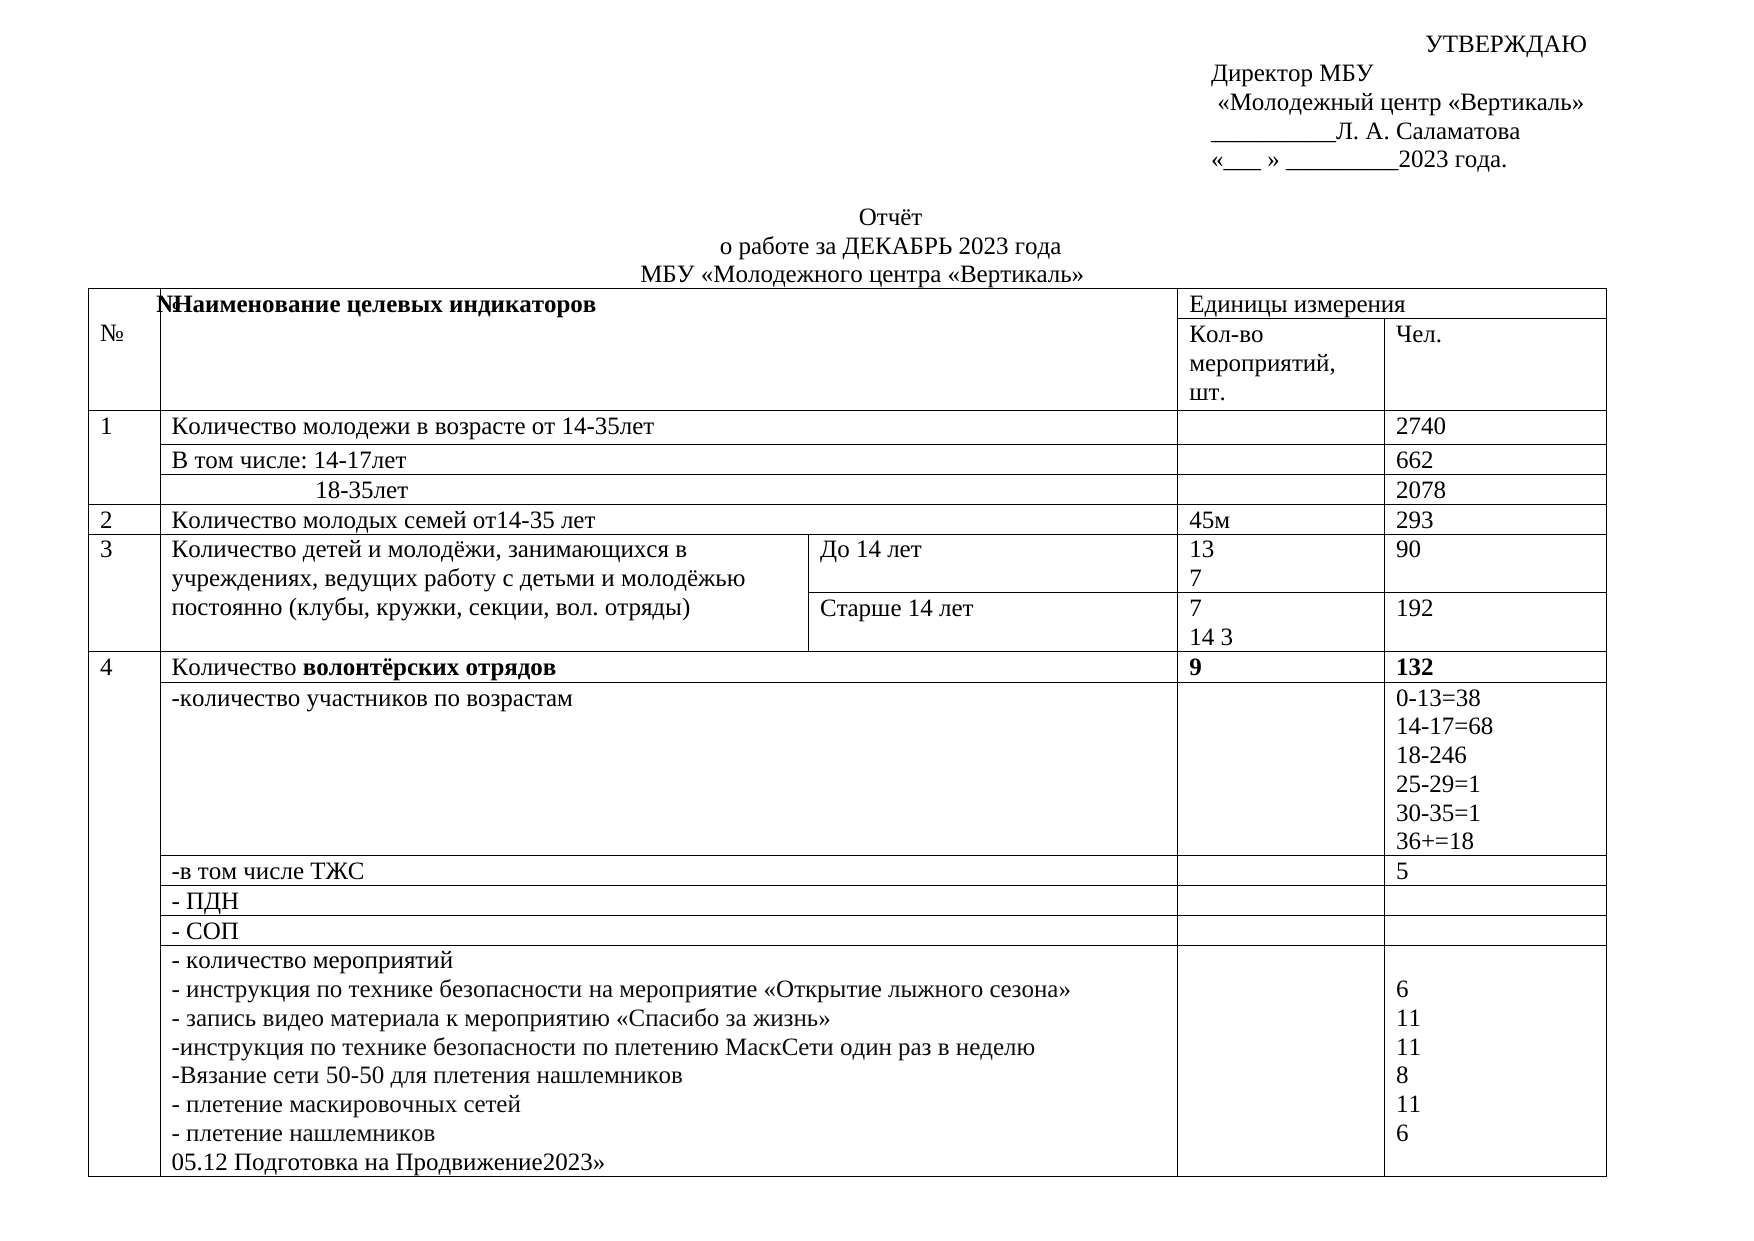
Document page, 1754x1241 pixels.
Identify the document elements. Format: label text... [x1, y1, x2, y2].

table_cell -в том числе ТЖС [161, 856, 1177, 885]
table_cell 18-35лет [161, 475, 1177, 504]
table_cell 2740 [1385, 411, 1606, 444]
table_cell [1178, 886, 1384, 915]
table_cell Количество молодых семей от14-35 лет [161, 505, 1177, 533]
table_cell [1385, 946, 1606, 1176]
table_cell - ПДН [161, 886, 1177, 915]
table_cell [1178, 856, 1384, 885]
table_cell 2078 [1385, 475, 1606, 504]
text __________Л. А. Саламатова [1211, 116, 1636, 144]
table_cell 45м [1178, 505, 1384, 533]
table_cell [1178, 683, 1384, 855]
table_header Единицы измерения [1178, 289, 1606, 318]
text Отчёт [89, 202, 1636, 231]
table_cell [1178, 916, 1384, 944]
table_cell [1178, 475, 1384, 504]
text «Молодежный центр «Вертикаль» [1211, 87, 1636, 116]
table_cell [1178, 411, 1384, 444]
table_cell 9 [1178, 652, 1384, 682]
table_cell Количество детей и молодёжи, занимающихся в учреждениях, ведущих работу с детьми и молодёжью постоянно (клубы, кружки, секции, вол. отряды) [161, 535, 808, 651]
table_cell 3 [89, 535, 160, 651]
table_cell Кол-во мероприятий, шт. [1178, 319, 1384, 410]
table_cell 0-13=38 14-17=68 18-246 25-29=1 30-35=1 36+=18 [1385, 683, 1606, 855]
table_cell 132 [1385, 652, 1606, 682]
table_cell 90 [1385, 535, 1606, 592]
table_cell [161, 946, 1177, 1176]
text УТВЕРЖДАЮ [89, 29, 1636, 58]
table_cell 1 [89, 411, 160, 504]
table_header Наименование целевых индикаторов [161, 289, 1177, 410]
table_cell Старше 14 лет [809, 593, 1177, 651]
table_cell 13 7 [1178, 535, 1384, 592]
table_cell [1385, 916, 1606, 944]
table_cell 192 [1385, 593, 1606, 651]
table_cell [1178, 946, 1384, 1176]
table_cell 7 14 3 [1178, 593, 1384, 651]
table_cell В том числе: 14-17лет [161, 445, 1177, 474]
table_cell [1385, 886, 1606, 915]
table_cell До 14 лет [809, 535, 1177, 592]
table_cell 662 [1385, 445, 1606, 474]
table_cell - СОП [161, 916, 1177, 944]
text о работе за ДЕКАБРЬ 2023 года [89, 231, 1636, 259]
table_cell 4 [89, 652, 160, 1176]
table_cell Чел. [1385, 319, 1606, 410]
text МБУ «Молодежного центра «Вертикаль» [89, 259, 1636, 288]
text «___ » _________2023 года. [1211, 144, 1636, 173]
table_cell Количество молодежи в возрасте от 14-35лет [161, 411, 1177, 444]
text Директор МБУ [1211, 58, 1636, 87]
table_cell 5 [1385, 856, 1606, 885]
table_cell -количество участников по возрастам [161, 683, 1177, 855]
table_cell 2 [89, 505, 160, 533]
table_header № № [89, 289, 160, 410]
table_cell [1178, 445, 1384, 474]
table_cell 293 [1385, 505, 1606, 533]
table_cell Количество волонтёрских отрядов [161, 652, 1177, 682]
